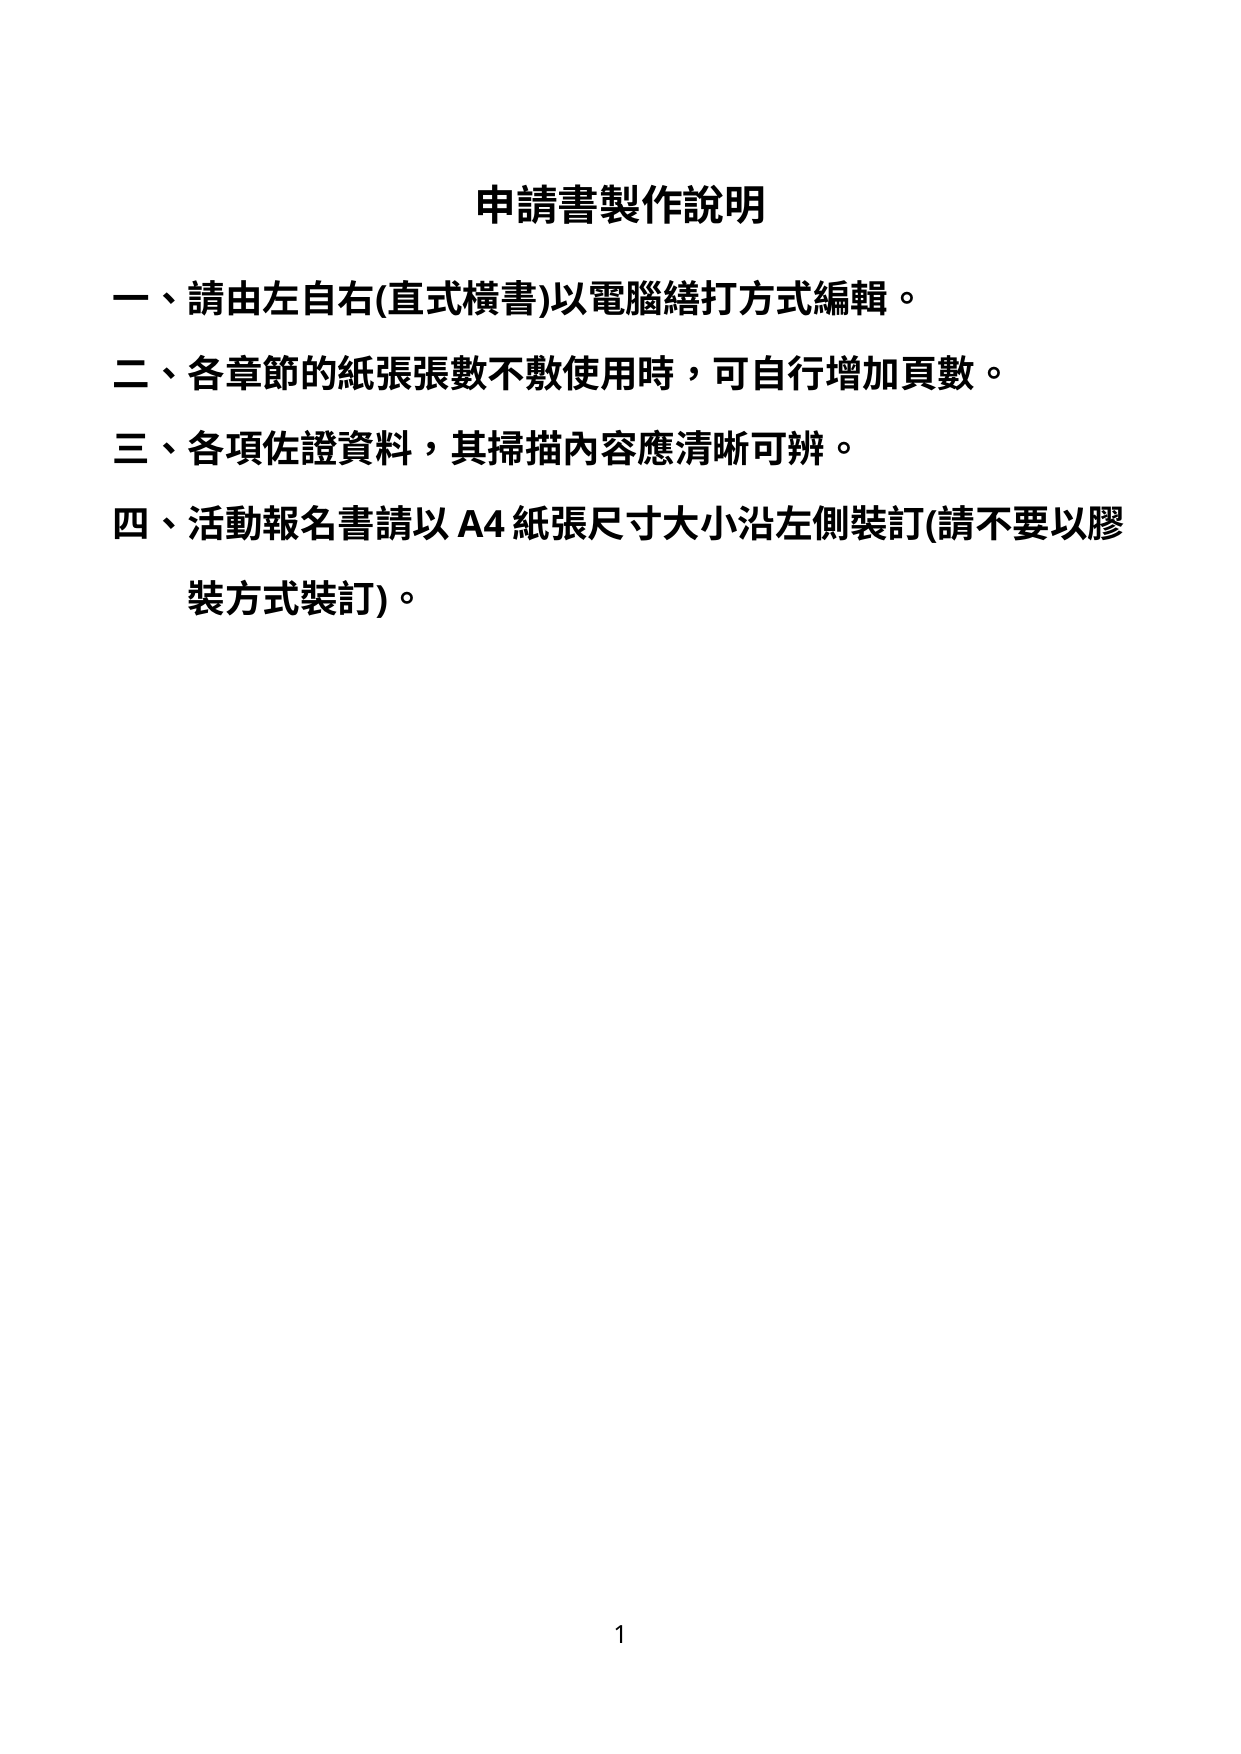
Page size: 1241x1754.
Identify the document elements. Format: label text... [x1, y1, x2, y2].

list 活動報名書請以A4紙張尺寸大小沿左側裝訂(請不要以膠裝方式裝訂)。 [112, 483, 1128, 633]
text 申請書製作說明 [112, 164, 1128, 239]
list 各項佐證資料，其掃描內容應清晰可辨。 [112, 408, 1128, 483]
list 各章節的紙張張數不敷使用時，可自行增加頁數。 [112, 333, 1128, 408]
list 請由左自右(直式橫書)以電腦繕打方式編輯。 [112, 258, 1128, 333]
